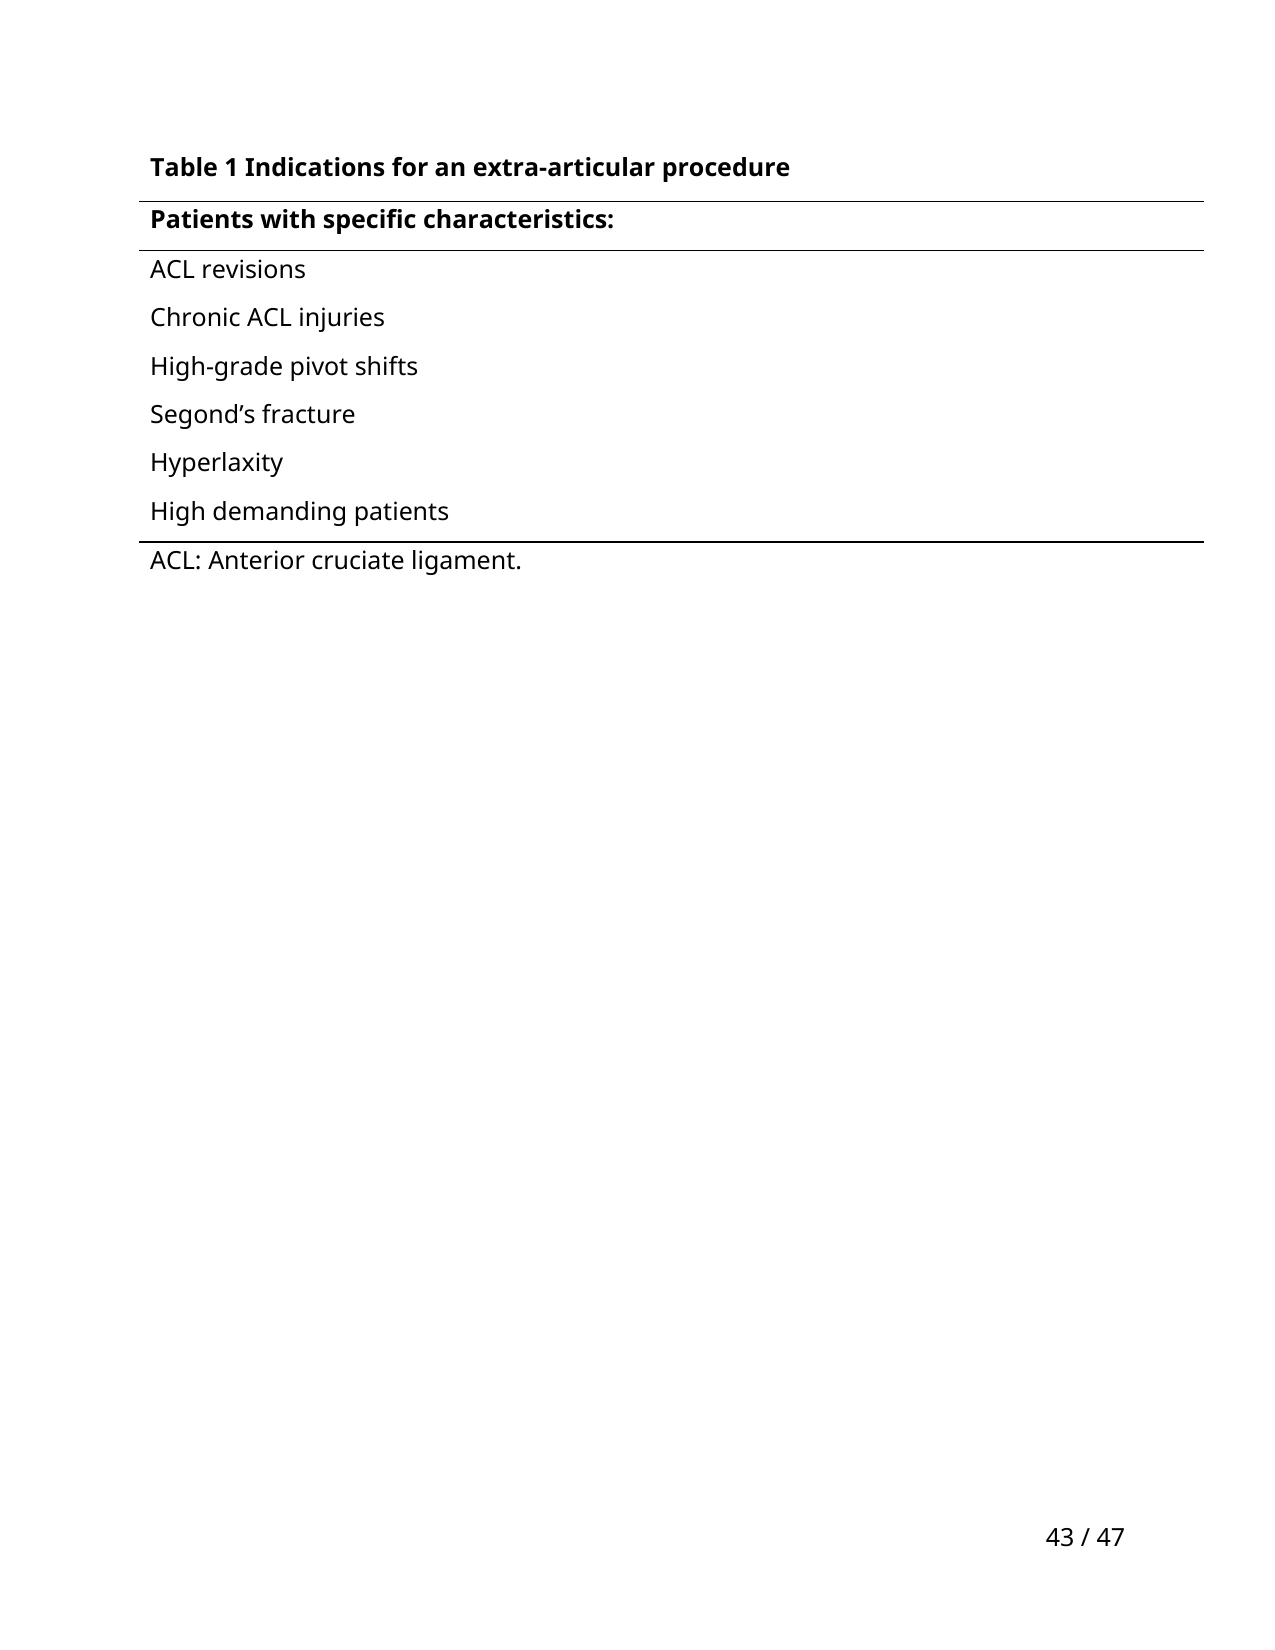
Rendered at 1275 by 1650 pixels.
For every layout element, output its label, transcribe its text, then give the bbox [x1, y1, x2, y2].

table_cell High demanding patients [139, 493, 1204, 541]
table_header Patients with specific characteristics: [139, 202, 1204, 250]
table_cell Hyperlaxity [139, 445, 1204, 493]
table_cell High-grade pivot shifts [139, 348, 1204, 396]
table_cell Segond’s fracture [139, 396, 1204, 445]
text Table 1 Indications for an extra-articular procedure [150, 150, 1125, 184]
table_cell Chronic ACL injuries [139, 300, 1204, 348]
text ACL: Anterior cruciate ligament. [150, 543, 1125, 577]
table_cell ACL revisions [139, 251, 1204, 300]
